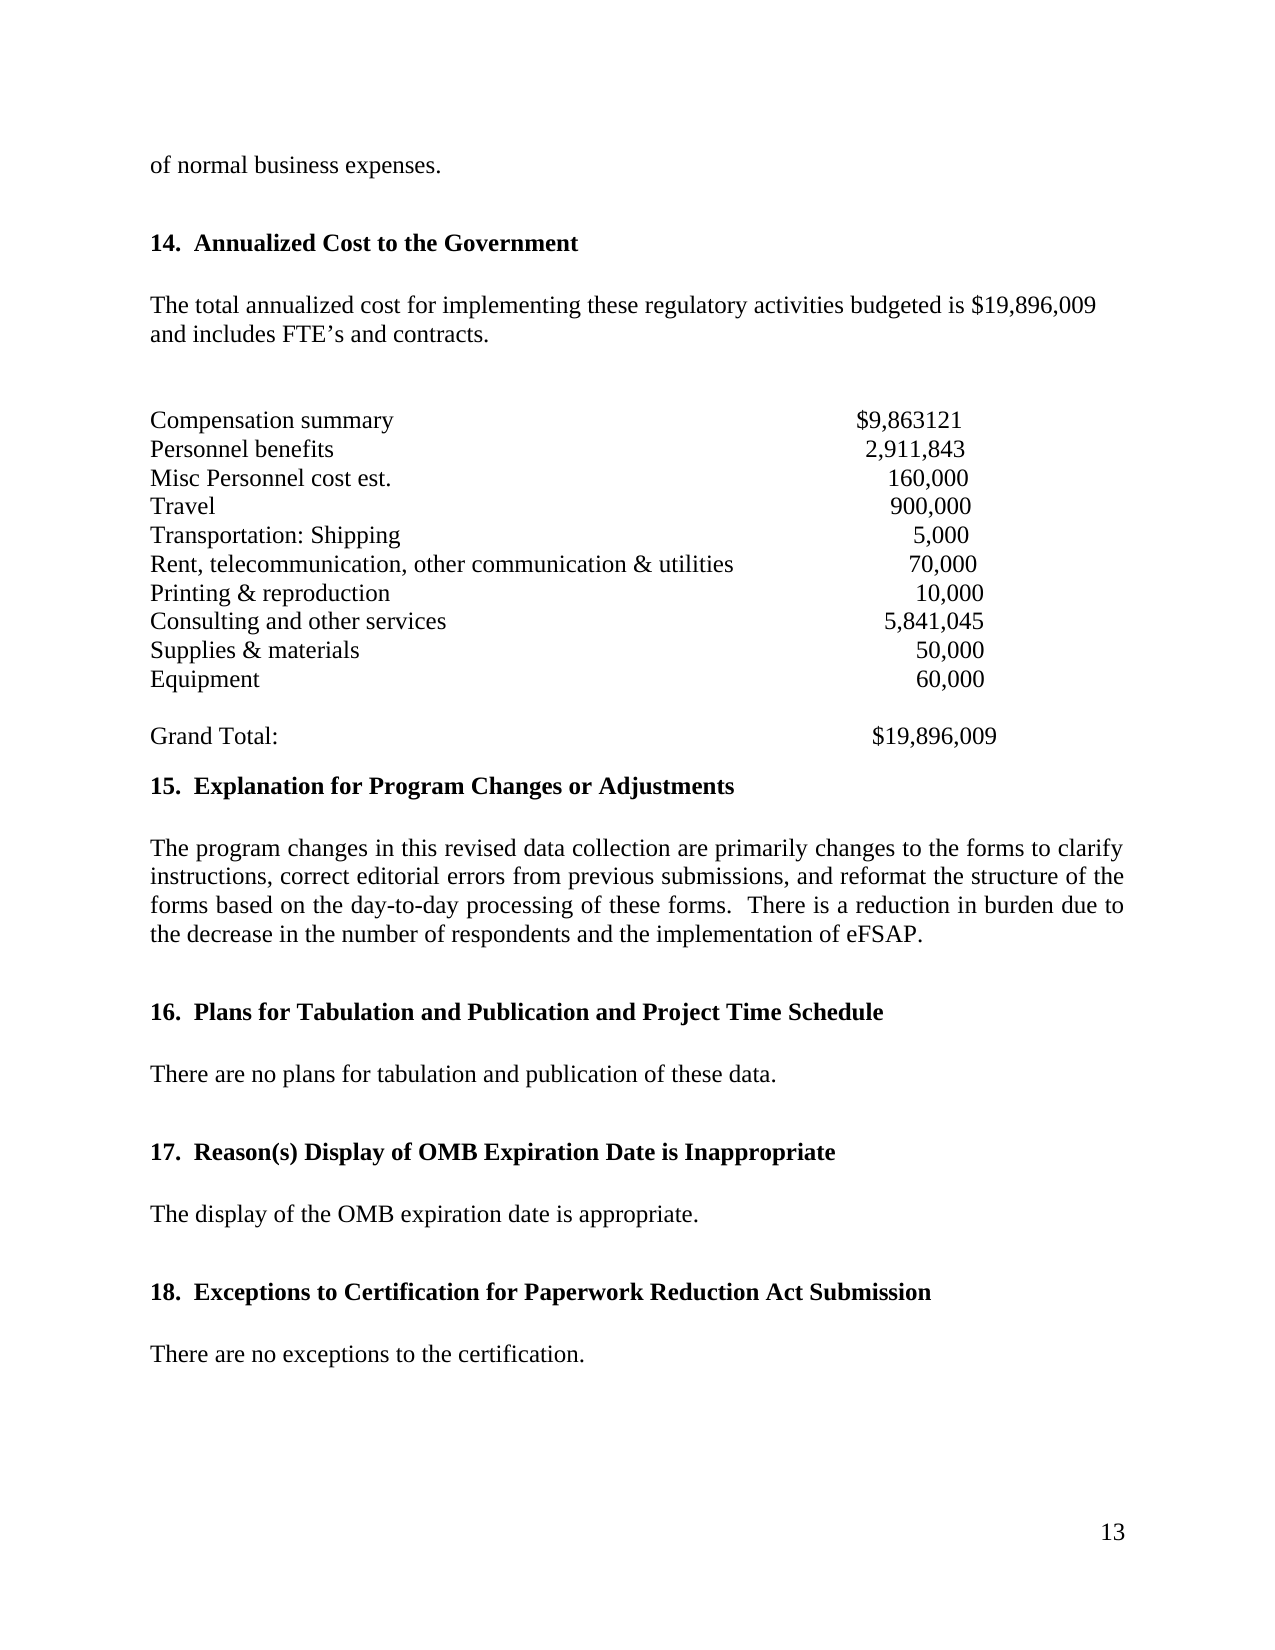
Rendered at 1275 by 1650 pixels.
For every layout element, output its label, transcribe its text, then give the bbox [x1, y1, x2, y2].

text The program changes in this revised data collection are primarily changes to the forms to clarify instructions, correct editorial errors from previous submissions, and reformat the structure of the forms based on the day-to-day processing of these forms. There is a reduction in burden due to the decrease in the number of respondents and the implementation of eFSAP. [150, 833, 1125, 948]
text The display of the OMB expiration date is appropriate. [150, 1199, 1125, 1228]
text Rent, telecommunication, other communication & utilities 70,000 [150, 549, 1125, 578]
text There are no exceptions to the certification. [150, 1339, 1125, 1368]
text The total annualized cost for implementing these regulatory activities budgeted is $19,896,009 and includes FTE’s and contracts. [150, 290, 1125, 348]
text Travel 900,000 [150, 491, 1125, 520]
text Grand Total: $19,896,009 [150, 721, 1125, 750]
subtitle 14. Annualized Cost to the Government [150, 228, 1125, 257]
subtitle 16. Plans for Tabulation and Publication and Project Time Schedule [150, 997, 1125, 1026]
text There are no plans for tabulation and publication of these data. [150, 1059, 1125, 1088]
text Misc Personnel cost est. 160,000 [150, 463, 1125, 491]
text Equipment 60,000 [150, 664, 1125, 693]
text Supplies & materials 50,000 [150, 635, 1125, 664]
text Printing & reproduction 10,000 [150, 578, 1125, 606]
subtitle 15. Explanation for Program Changes or Adjustments [150, 771, 1125, 800]
text Consulting and other services 5,841,045 [150, 606, 1125, 635]
text Compensation summary $9,863121 [150, 405, 1125, 434]
subtitle 17. Reason(s) Display of OMB Expiration Date is Inappropriate [150, 1137, 1125, 1166]
text Personnel benefits 2,911,843 [150, 434, 1125, 463]
text Transportation: Shipping 5,000 [150, 520, 1125, 549]
subtitle 18. Exceptions to Certification for Paperwork Reduction Act Submission [150, 1277, 1125, 1306]
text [150, 150, 1125, 179]
